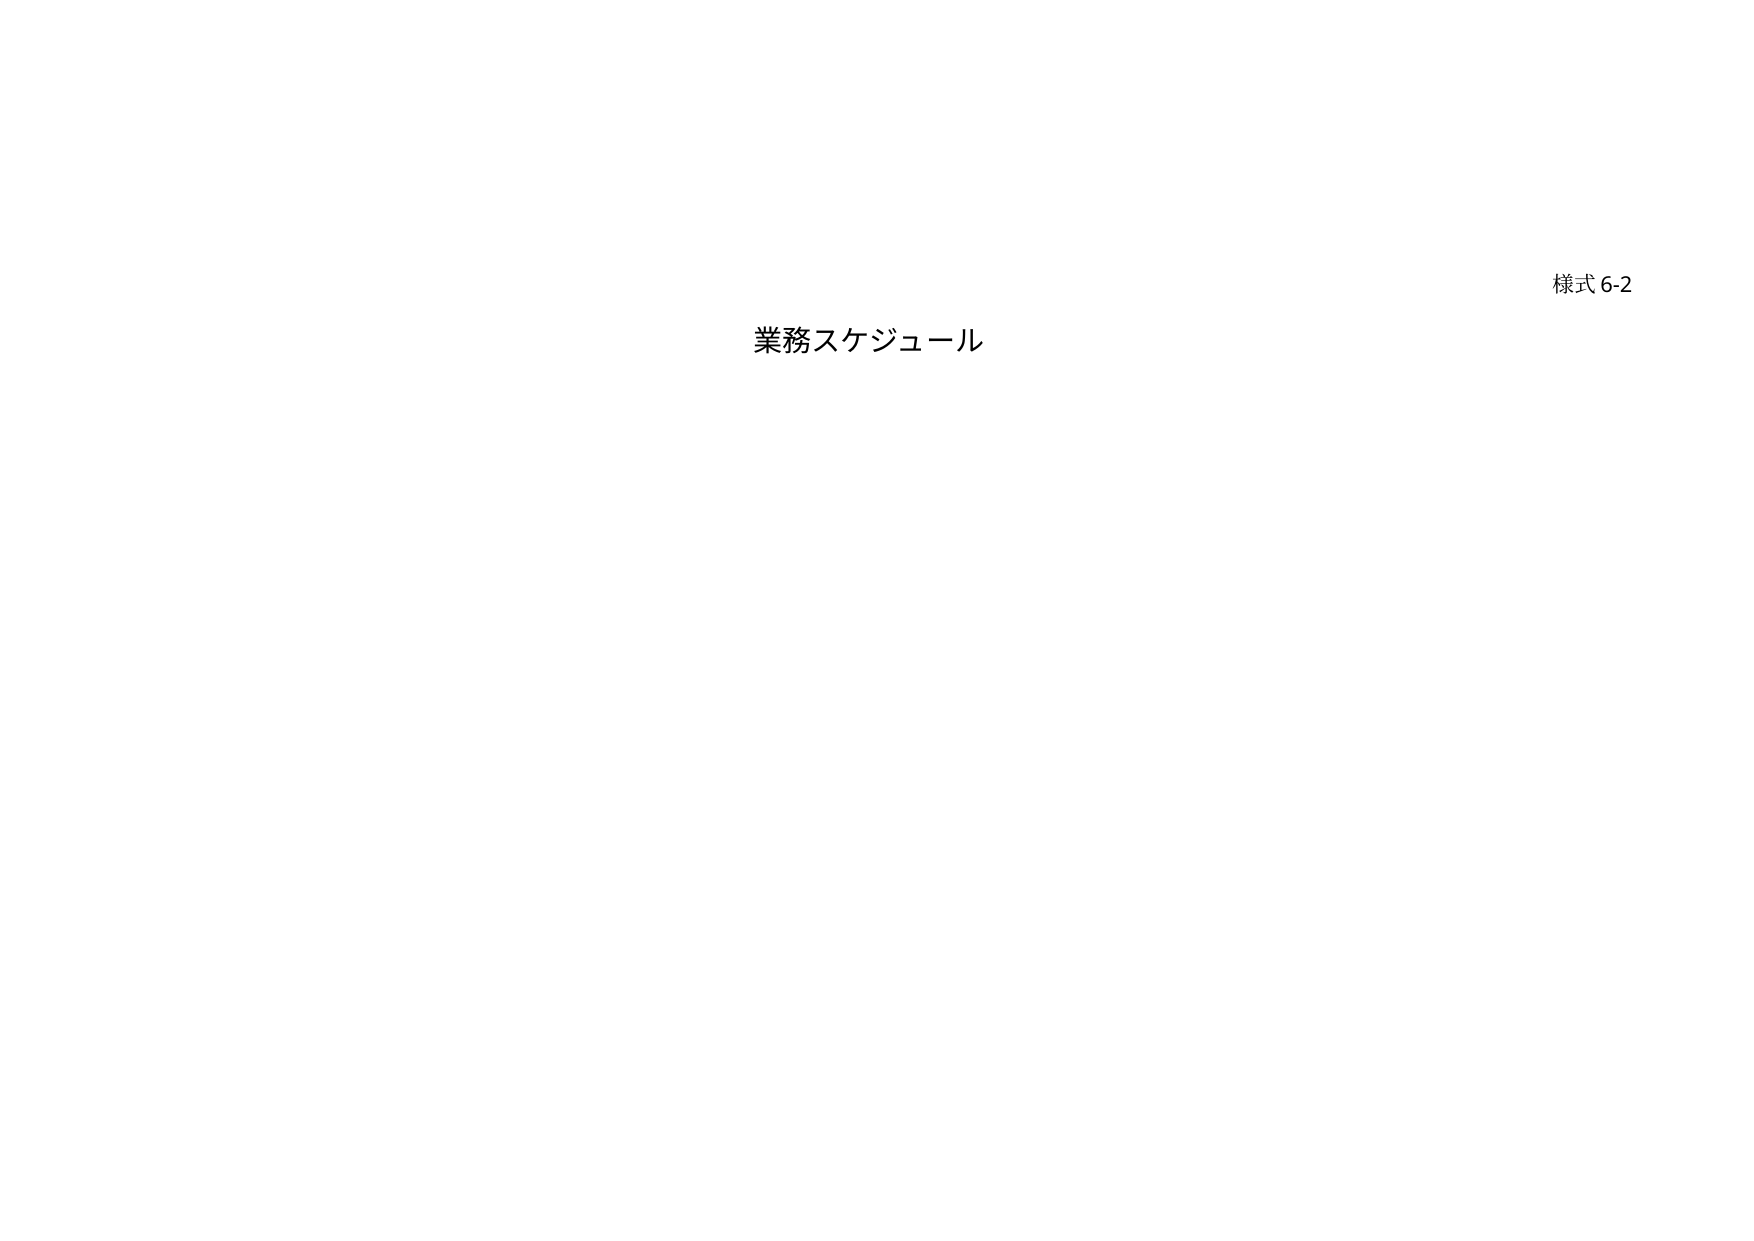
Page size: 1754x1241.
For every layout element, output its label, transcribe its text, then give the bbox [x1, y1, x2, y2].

text 業務スケジュール [83, 301, 1654, 376]
text 様式6-2 [83, 264, 1632, 301]
